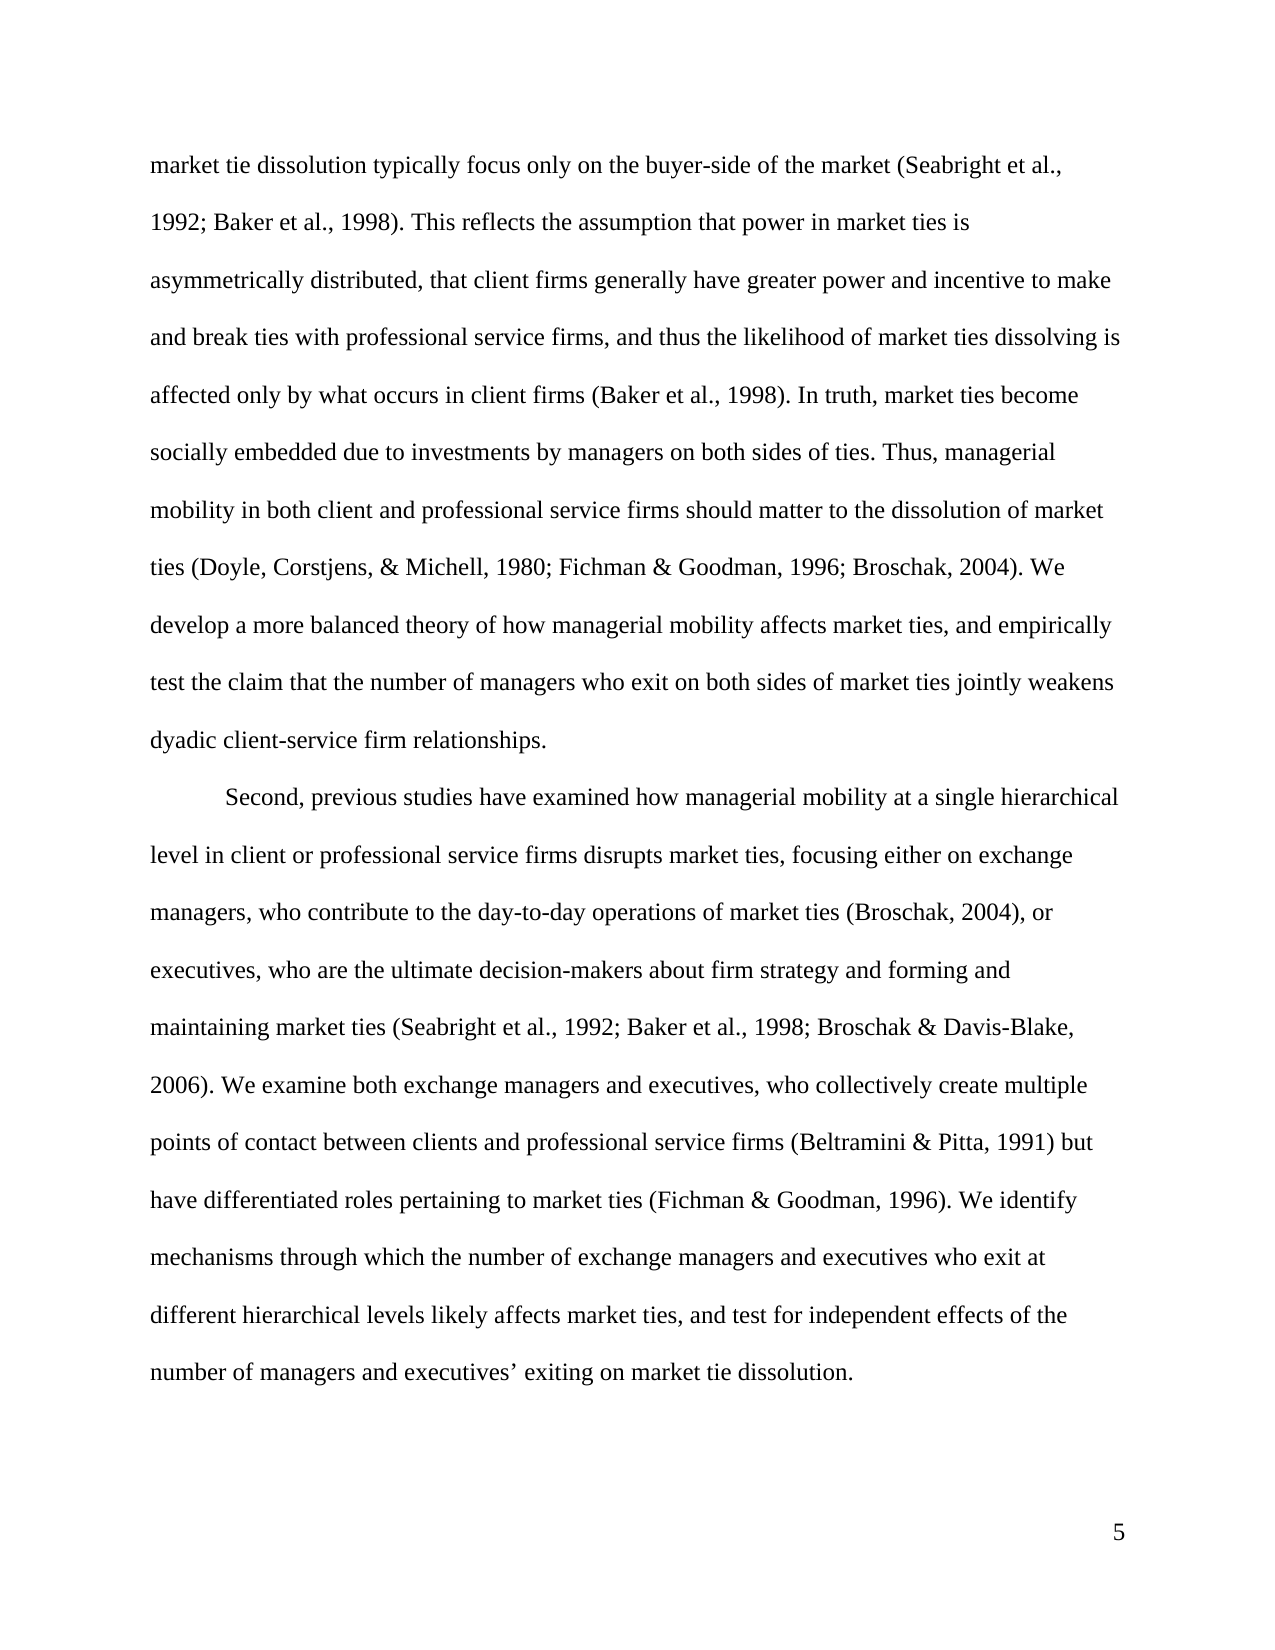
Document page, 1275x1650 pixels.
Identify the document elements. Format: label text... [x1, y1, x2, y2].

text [150, 150, 1125, 754]
text Second, previous studies have examined how managerial mobility at a single hierarchical level in client or professional service firms disrupts market ties, focusing either on exchange managers, who contribute to the day-to-day operations of market ties (Broschak, 2004), or executives, who are the ultimate decision-makers about firm strategy and forming and maintaining market ties (Seabright et al., 1992; Baker et al., 1998; Broschak & Davis-Blake, 2006). We examine both exchange managers and executives, who collectively create multiple points of contact between clients and professional service firms (Beltramini & Pitta, 1991) but have differentiated roles pertaining to market ties (Fichman & Goodman, 1996). We identify mechanisms through which the number of exchange managers and executives who exit at different hierarchical levels likely affects market ties, and test for independent effects of the number of managers and executives’ exiting on market tie dissolution. [150, 782, 1125, 1386]
